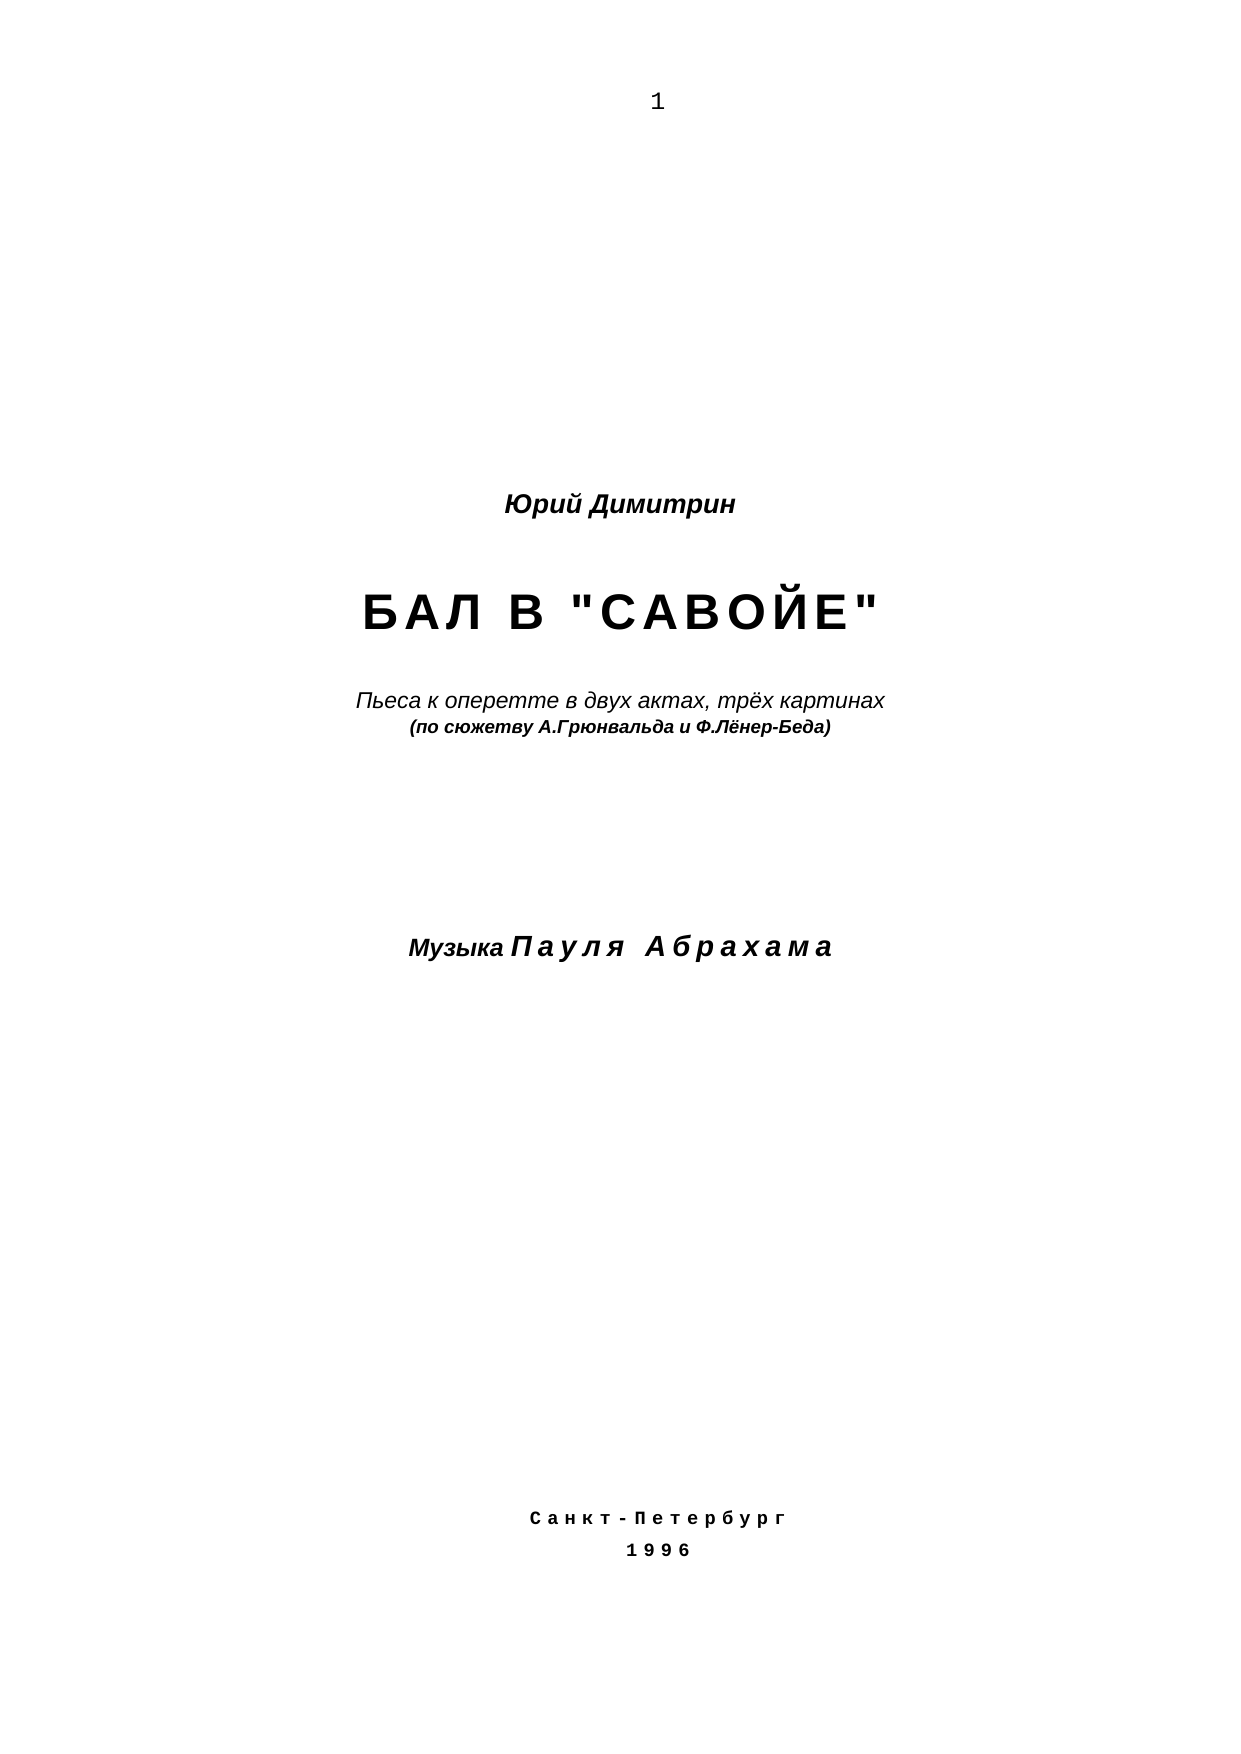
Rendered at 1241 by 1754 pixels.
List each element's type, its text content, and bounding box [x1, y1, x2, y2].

text Юрий Димитрин [89, 488, 1152, 519]
text Музыка Пауля Абрахама [89, 929, 1152, 963]
text 1996 [89, 1541, 1152, 1562]
text БАЛ В "САВОЙЕ" [89, 582, 1152, 639]
text Санкт-Петербург [89, 1509, 1152, 1530]
text Пьеса к оперетте в двух актах, трёх картинах [89, 687, 1152, 714]
text (по сюжетву А.Грюнвальда и Ф.Лёнер-Беда) [89, 716, 1152, 737]
